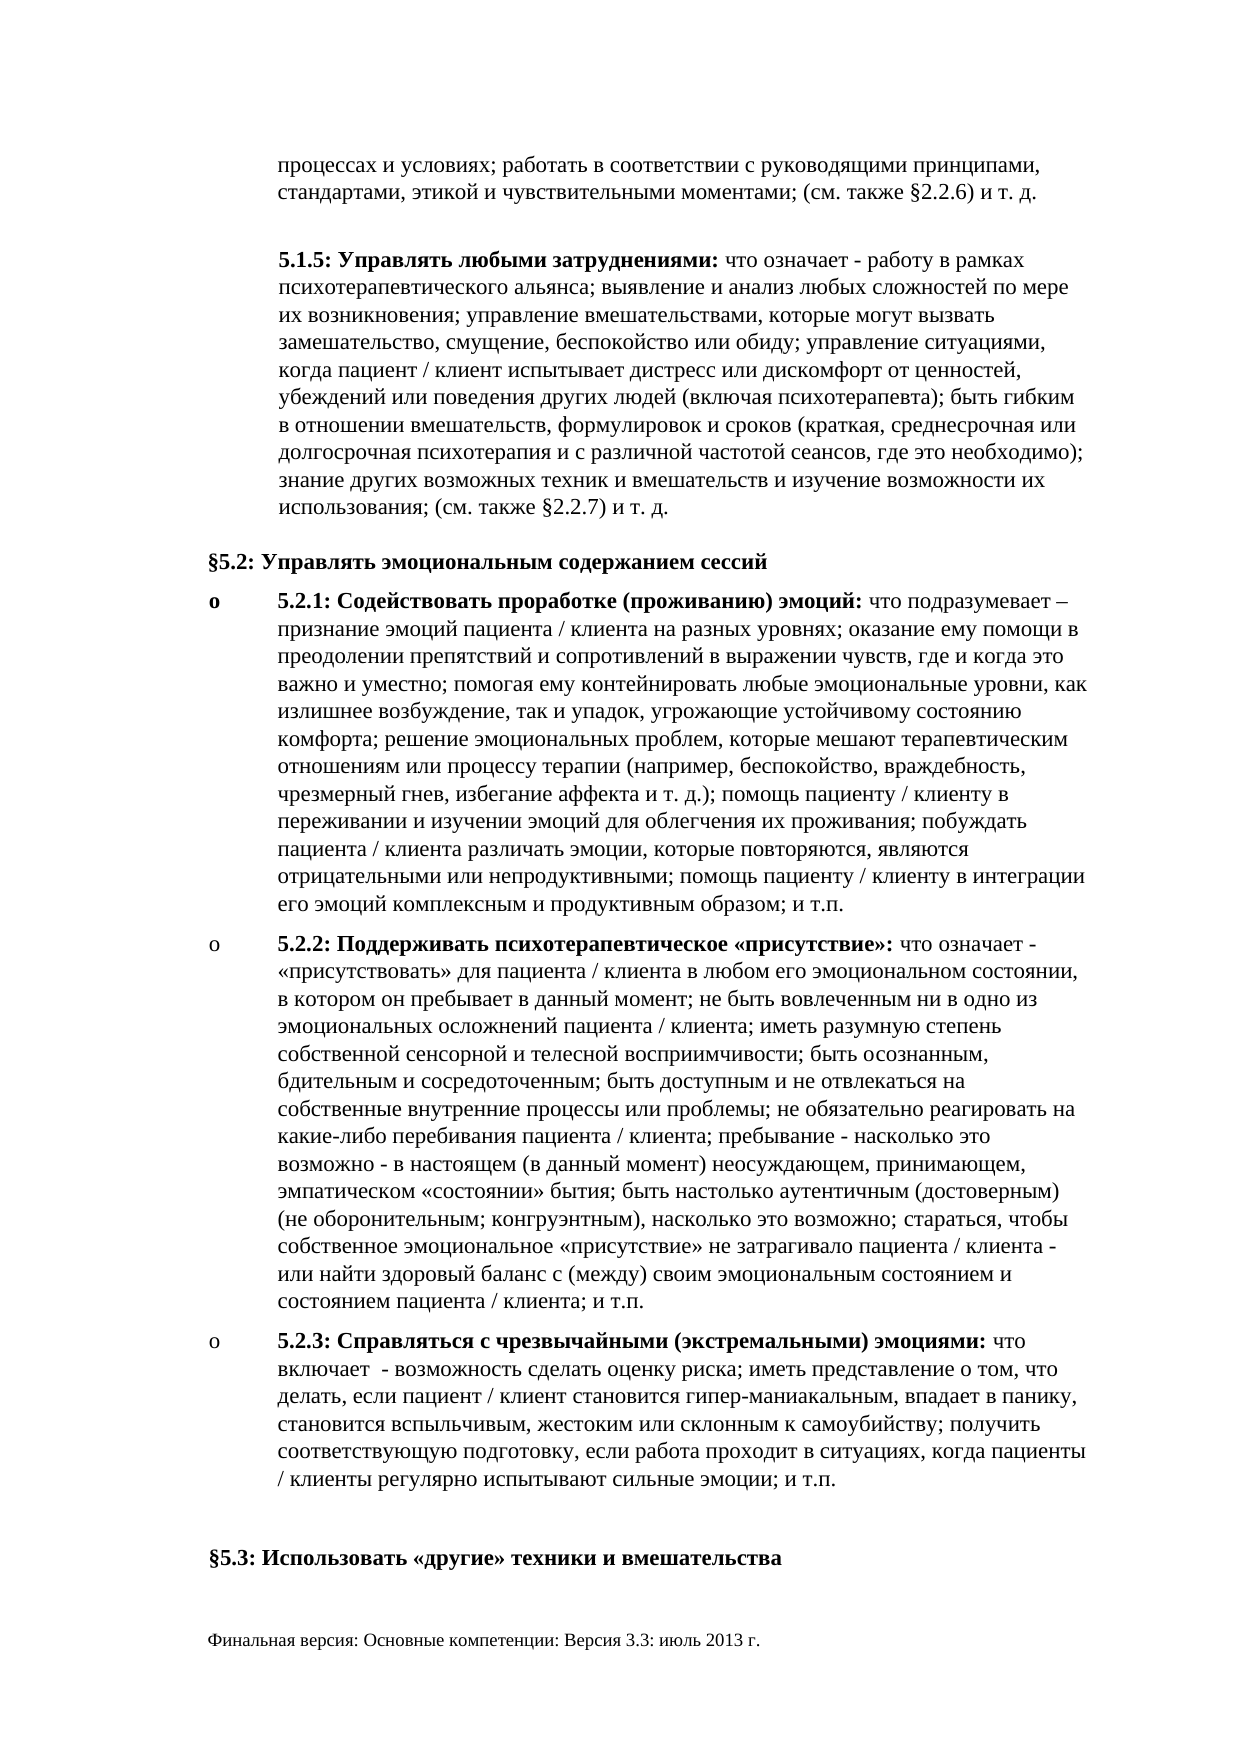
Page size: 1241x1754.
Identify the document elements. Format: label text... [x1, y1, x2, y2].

text 5.1.5: Управлять любыми затруднениями: что означает - работу в рамках психотерапевтического альянса; выявление и анализ любых сложностей по мере их возникновения; управление вмешательствами, которые могут вызвать замешательство, смущение, беспокойство или обиду; управление ситуациями, когда пациент / клиент испытывает дистресс или дискомфорт от ценностей, убеждений или поведения других людей (включая психотерапевта); быть гибким в отношении вмешательств, формулировок и сроков (краткая, среднесрочная или долгосрочная психотерапия и с различной частотой сеансов, где это необходимо); знание других возможных техник и вмешательств и изучение возможности их использования; (см. также §2.2.7) и т. д. [278, 245, 1089, 520]
text §5.2: Управлять эмоциональным содержанием сессий [207, 547, 1089, 575]
text о 5.2.1: Содействовать проработке (проживанию) эмоций: что подразумевает – признание эмоций пациента / клиента на разных уровнях; оказание ему помощи в преодолении препятствий и сопротивлений в выражении чувств, где и когда это важно и уместно; помогая ему контейнировать любые эмоциональные уровни, как излишнее возбуждение, так и упадок, угрожающие устойчивому состоянию комфорта; решение эмоциональных проблем, которые мешают терапевтическим отношениям или процессу терапии (например, беспокойство, враждебность, чрезмерный гнев, избегание аффекта и т. д.); помощь пациенту / клиенту в переживании и изучении эмоций для облегчения их проживания; побуждать пациента / клиента различать эмоции, которые повторяются, являются отрицательными или непродуктивными; помощь пациенту / клиенту в интеграции его эмоций комплексным и продуктивным образом; и т.п. [209, 587, 1089, 917]
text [209, 150, 1089, 205]
text о 5.2.3: Справляться с чрезвычайными (экстремальными) эмоциями: что включает - возможность сделать оценку риска; иметь представление о том, что делать, если пациент / клиент становится гипер-маниакальным, впадает в панику, становится вспыльчивым, жестоким или склонным к самоубийству; получить соответствующую подготовку, если работа проходит в ситуациях, когда пациенты / клиенты регулярно испытывают сильные эмоции; и т.п. [209, 1326, 1089, 1491]
text §5.3: Использовать «другие» техники и вмешательства [208, 1544, 1089, 1570]
text о 5.2.2: Поддерживать психотерапевтическое «присутствие»: что означает - «присутствовать» для пациента / клиента в любом его эмоциональном состоянии, в котором он пребывает в данный момент; не быть вовлеченным ни в одно из эмоциональных осложнений пациента / клиента; иметь разумную степень собственной сенсорной и телесной восприимчивости; быть осознанным, бдительным и сосредоточенным; быть доступным и не отвлекаться на собственные внутренние процессы или проблемы; не обязательно реагировать на какие-либо перебивания пациента / клиента; пребывание - насколько это возможно - в настоящем (в данный момент) неосуждающем, принимающем, эмпатическом «состоянии» бытия; быть настолько аутентичным (достоверным) (не оборонительным; конгруэнтным), насколько это возможно; стараться, чтобы собственное эмоциональное «присутствие» не затрагивало пациента / клиента - или найти здоровый баланс с (между) своим эмоциональным состоянием и состоянием пациента / клиента; и т.п. [209, 929, 1089, 1314]
